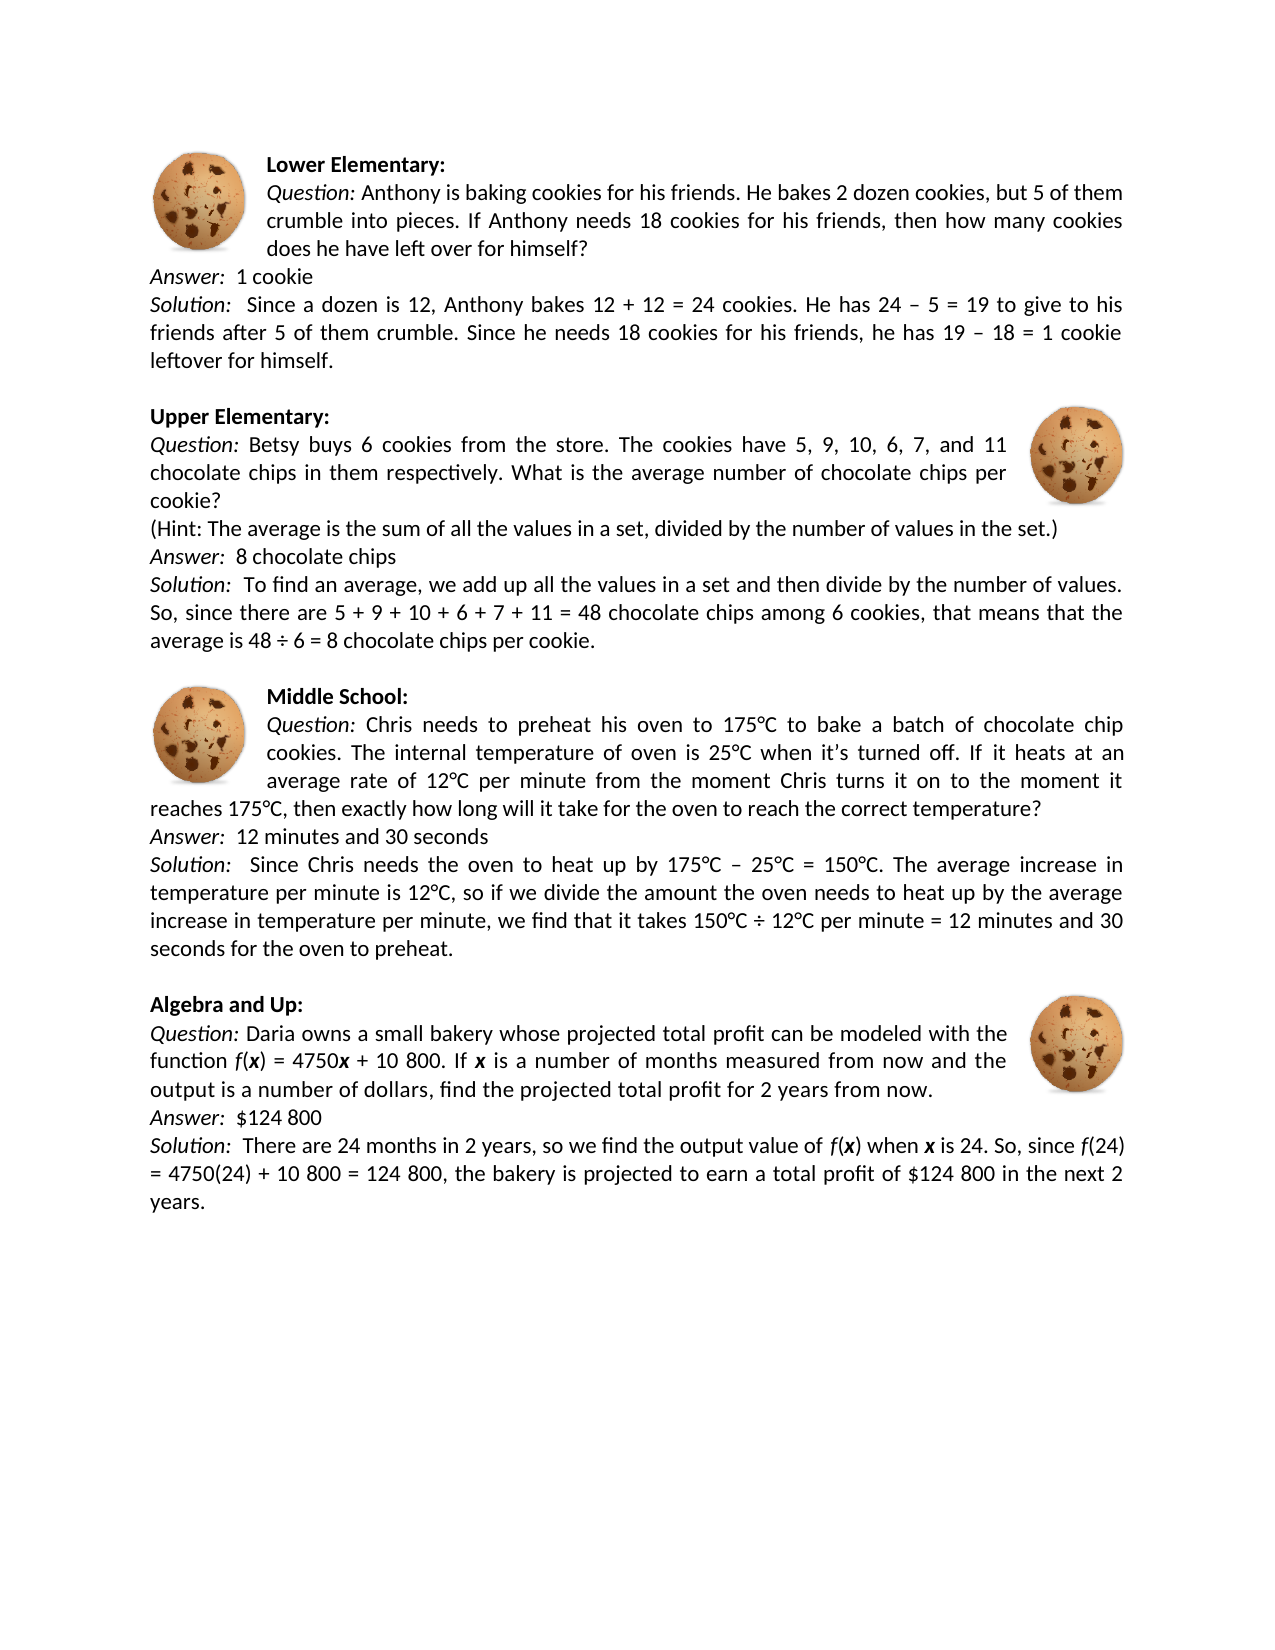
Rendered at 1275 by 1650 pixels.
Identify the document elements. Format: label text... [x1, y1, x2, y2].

text Algebra and Up: [150, 991, 1125, 1019]
picture [150, 150, 248, 254]
text Solution: Since a dozen is 12, Anthony bakes 12 + 12 = 24 cookies. He has 24 – 5 = 19 to give to his friends after 5 of them crumble. Since he needs 18 cookies for his friends, he has 19 – 18 = 1 cookie leftover for himself. [150, 290, 1125, 374]
text Answer: 1 cookie [150, 262, 1125, 290]
text Solution: To find an average, we add up all the values in a set and then divide by the number of values. So, since there are 5 + 9 + 10 + 6 + 7 + 11 = 48 chocolate chips among 6 cookies, that means that the average is 48 ÷ 6 = 8 chocolate chips per cookie. [150, 570, 1125, 654]
text Answer: $124 800 [150, 1103, 1125, 1131]
text Solution: Since Chris needs the oven to heat up by 175°C – 25°C = 150°C. The average increase in temperature per minute is 12°C, so if we divide the amount the oven needs to heat up by the average increase in temperature per minute, we find that it takes 150°C ÷ 12°C per minute = 12 minutes and 30 seconds for the oven to preheat. [150, 851, 1125, 963]
text Upper Elementary: [150, 402, 1125, 430]
text Question: Betsy buys 6 cookies from the store. The cookies have 5, 9, 10, 6, 7, and 11 chocolate chips in them respectively. What is the average number of chocolate chips per cookie? [150, 430, 1125, 514]
text Solution: There are 24 months in 2 years, so we find the output value of f(x) when x is 24. So, since f(24) = 4750(24) + 10 800 = 124 800, the bakery is projected to earn a total profit of $124 800 in the next 2 years. [150, 1131, 1125, 1215]
text Answer: 12 minutes and 30 seconds [150, 822, 1125, 851]
text Answer: 8 chocolate chips [150, 542, 1125, 570]
picture [1027, 992, 1125, 1096]
text Lower Elementary: [248, 150, 1125, 178]
picture [150, 683, 248, 787]
picture [1027, 403, 1125, 508]
text Question: Chris needs to preheat his oven to 175°C to bake a batch of chocolate chip cookies. The internal temperature of oven is 25°C when it’s turned off. If it heats at an average rate of 12°C per minute from the moment Chris turns it on to the moment it reaches 175°C, then exactly how long will it take for the oven to reach the correct temperature? [150, 710, 1125, 822]
text Question: Daria owns a small bakery whose projected total profit can be modeled with the function f(x) = 4750x + 10 800. If x is a number of months measured from now and the output is a number of dollars, find the projected total profit for 2 years from now. [150, 1019, 1125, 1103]
text Middle School: [150, 682, 1125, 710]
text (Hint: The average is the sum of all the values in a set, divided by the number of values in the set.) [150, 514, 1125, 542]
text Question: Anthony is baking cookies for his friends. He bakes 2 dozen cookies, but 5 of them crumble into pieces. If Anthony needs 18 cookies for his friends, then how many cookies does he have left over for himself? [150, 178, 1125, 262]
